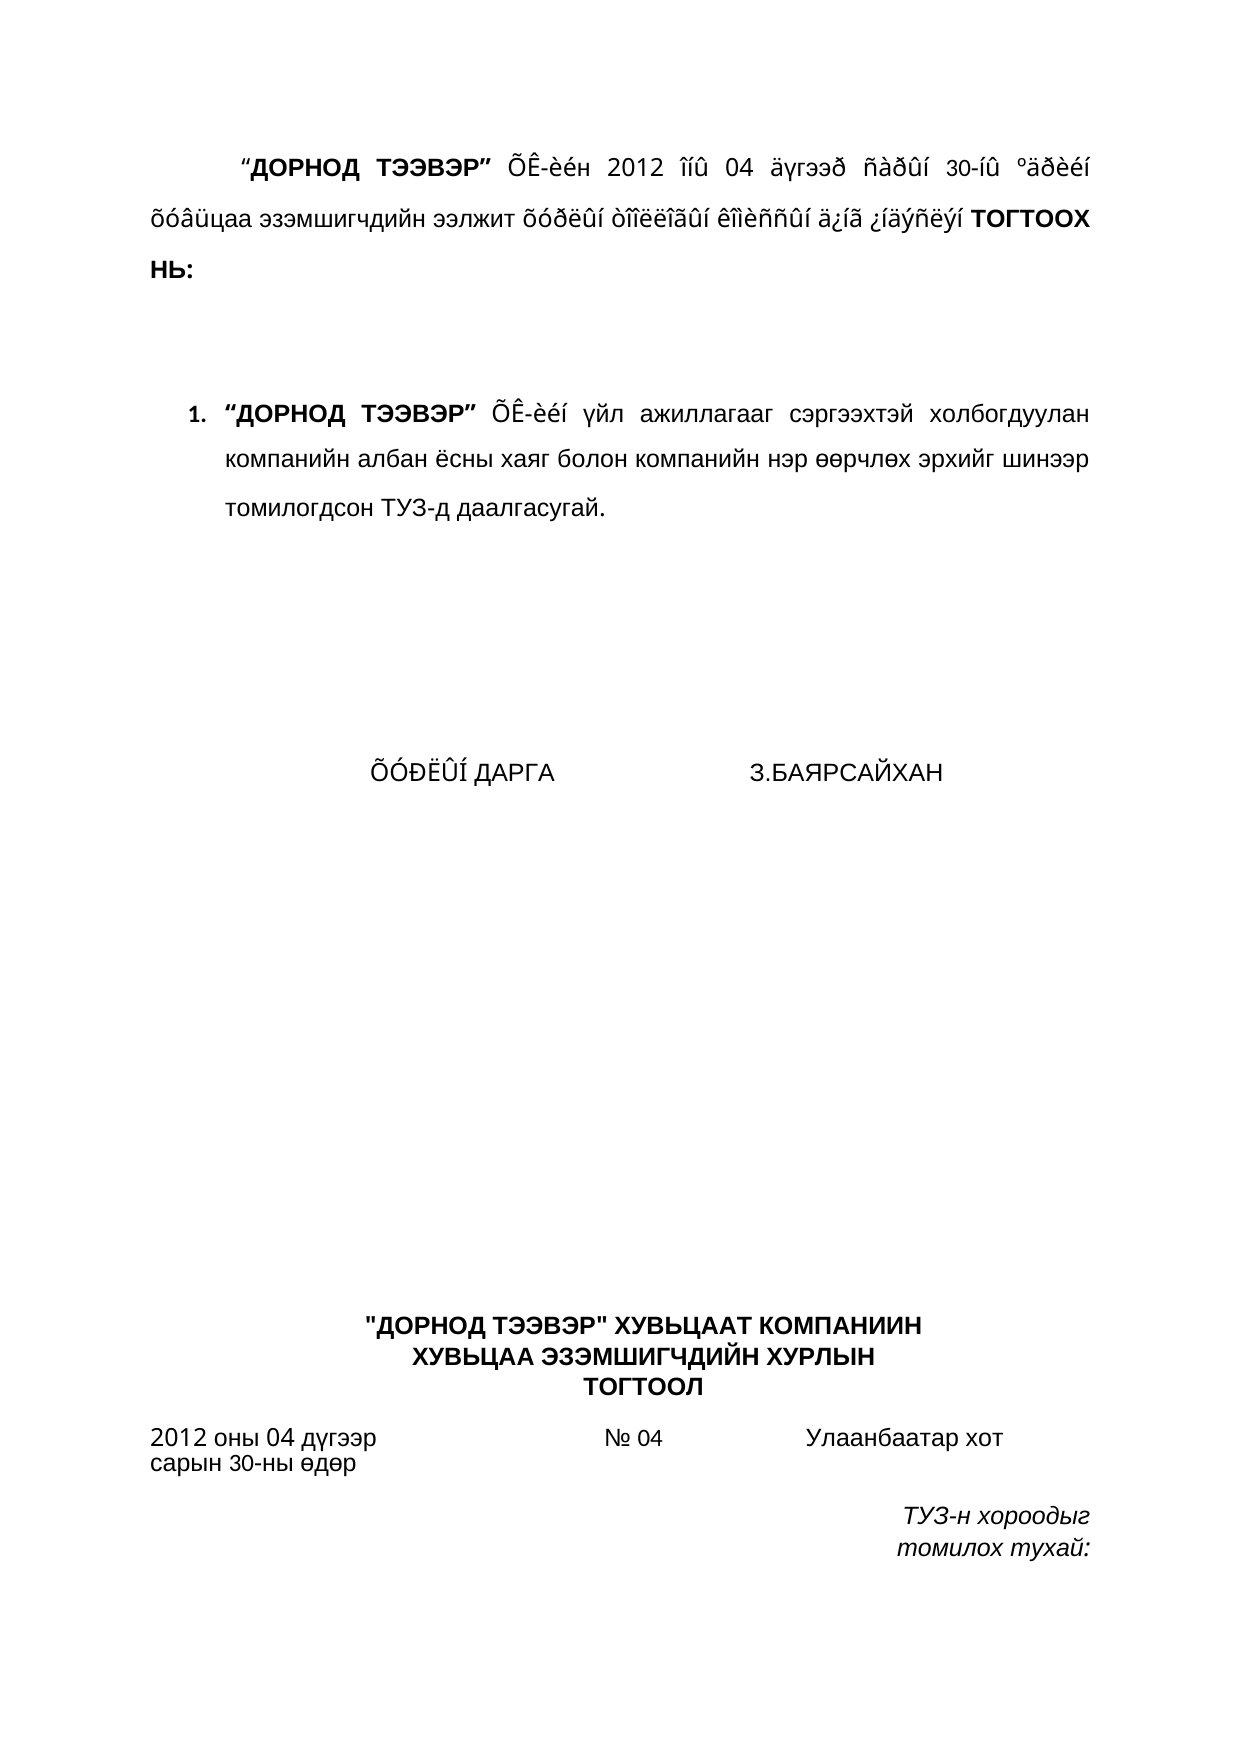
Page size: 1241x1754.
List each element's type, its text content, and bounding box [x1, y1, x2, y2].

text ÕÓÐËÛÍ ДАРГА З.БАЯРСАЙХАН [150, 755, 1088, 789]
text "ДОРНОД ТЭЭВЭР" ХУВЬЦААТ КОМПАНИИН ХУВЬЦАА ЭЗЭМШИГЧДИЙН ХУРЛЫН ТОГТООЛ [359, 1311, 928, 1401]
text томилох тухай: [774, 1530, 1090, 1564]
text ТУЗ-н хороодыг [774, 1501, 1090, 1530]
text сарын 30-ны өдөр [150, 1451, 1090, 1476]
text “ДОРНОД ТЭЭВЭР” ÕÊ-èéн 2012 îíû 04 äүгээð ñàðûí 30-íû ºäðèéí õóâüцаа эзэмшигчдийн ээлжит õóðëûí òîîëëîãûí êîìèññûí ä¿íã ¿íäýñëýí ТОГТООХ НЬ: [150, 150, 1090, 286]
list “ДОРНОД ТЭЭВЭР” ÕÊ-èéí үйл ажиллагааг сэргээхтэй холбогдуулан компанийн албан ёсны хаяг болон компанийн нэр өөрчлөх эрхийг шинээр томилогдсон ТУЗ-д даалгасугай. [187, 396, 1090, 524]
text 2012 оны 04 дүгээр № 04 Улаанбаатар хот [150, 1426, 1090, 1451]
